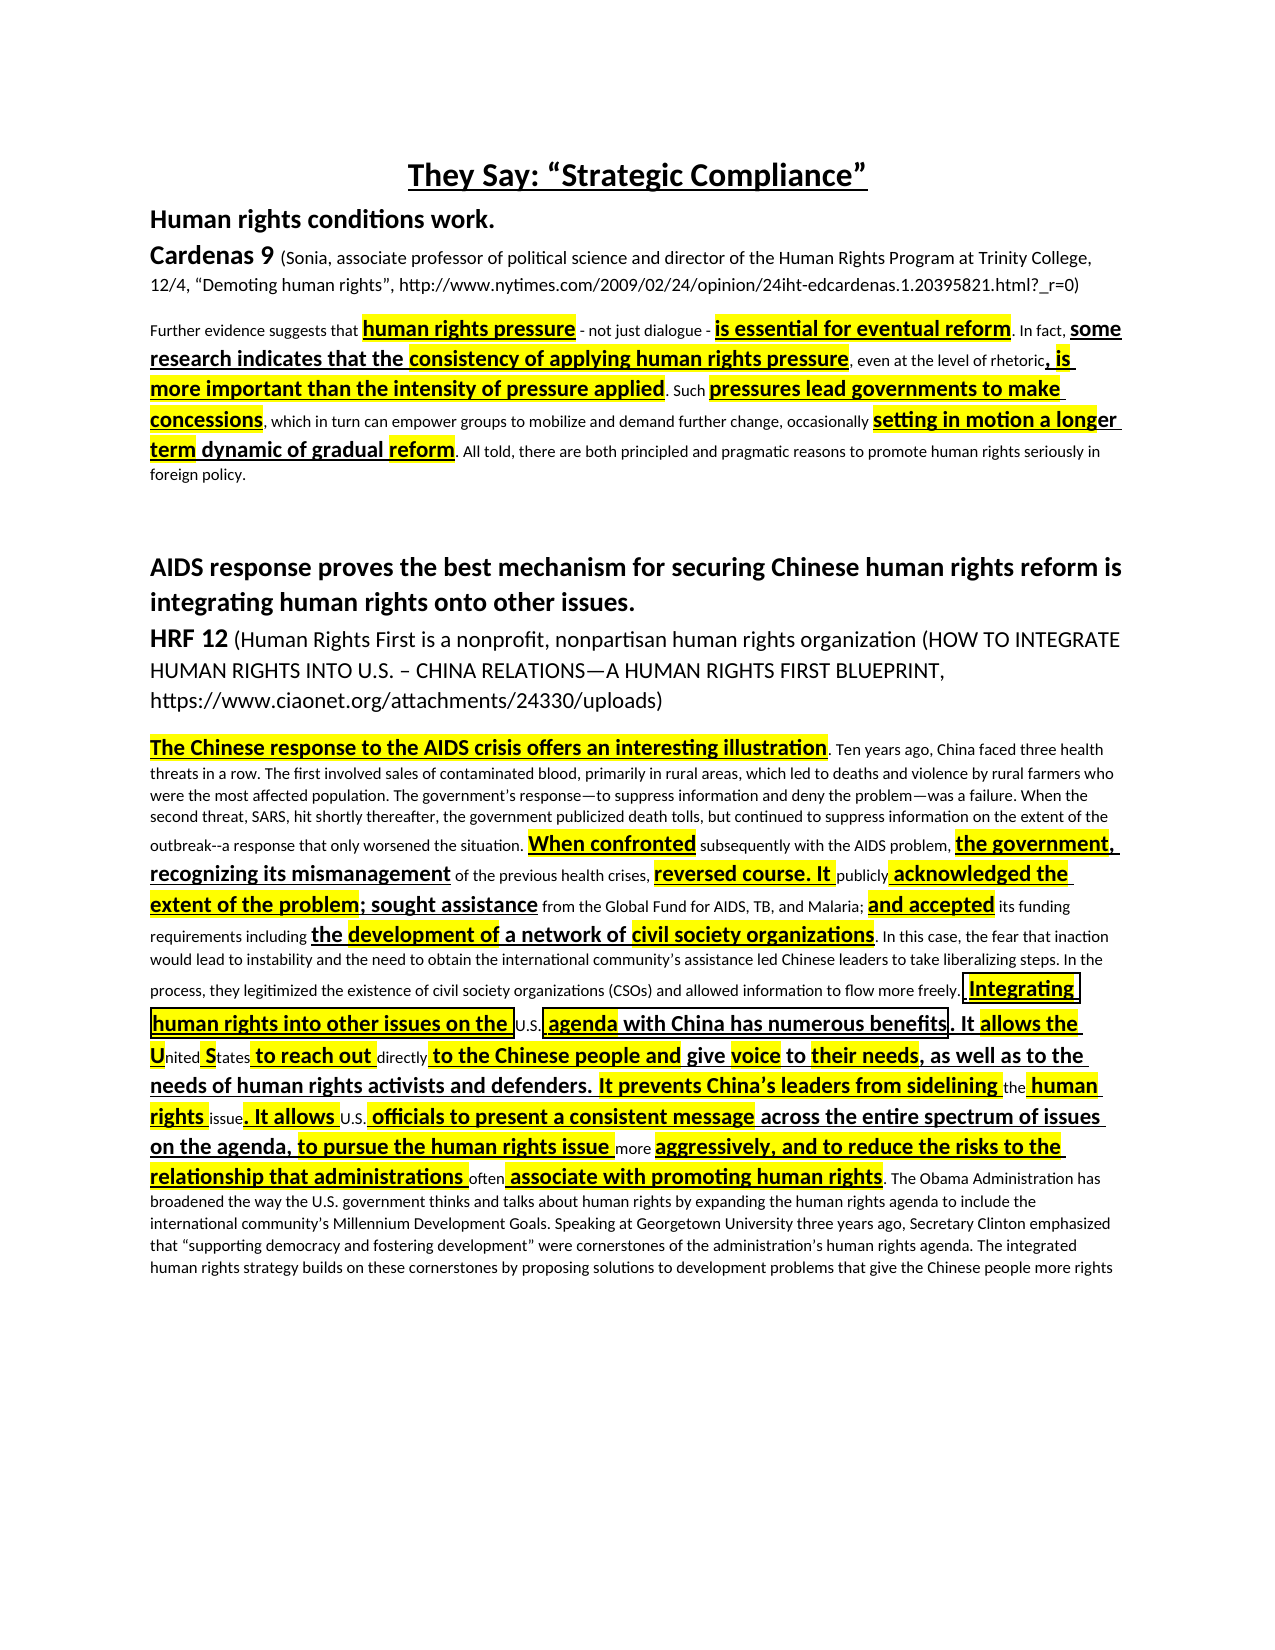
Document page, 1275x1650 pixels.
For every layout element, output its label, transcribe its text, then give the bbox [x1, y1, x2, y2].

text The Chinese response to the AIDS crisis offers an interesting illustration. Ten years ago, China faced three health threats in a row. The first involved sales of contaminated blood, primarily in rural areas, which led to deaths and violence by rural farmers who were the most affected population. The government’s response—to suppress information and deny the problem—was a failure. When the second threat, SARS, hit shortly thereafter, the government publicized death tolls, but continued to suppress information on the extent of the outbreak--a response that only worsened the situation. When confronted subsequently with the AIDS problem, the government, recognizing its mismanagement of the previous health crises, reversed course. It publicly acknowledged the extent of the problem; sought assistance from the Global Fund for AIDS, TB, and Malaria; and accepted its funding requirements including the development of a network of civil society organizations. In this case, the fear that inaction would lead to instability and the need to obtain the international community’s assistance led Chinese leaders to take liberalizing steps. In the process, they legitimized the existence of civil society organizations (CSOs) and allowed information to flow more freely. Integrating human rights into other issues on the U.S. agenda with China has numerous benefits. It allows the United States to reach out directly to the Chinese people and give voice to their needs, as well as to the needs of human rights activists and defenders. It prevents China’s leaders from sidelining the human rights issue. It allows U.S. officials to present a consistent message across the entire spectrum of issues on the agenda, to pursue the human rights issue more aggressively, and to reduce the risks to the relationship that administrations often associate with promoting human rights. The Obama Administration has broadened the way the U.S. government thinks and talks about human rights by expanding the human rights agenda to include the international community’s Millennium Development Goals. Speaking at Georgetown University three years ago, Secretary Clinton emphasized that “supporting democracy and fostering development” were cornerstones of the administration’s human rights agenda. The integrated human rights strategy builds on these cornerstones by proposing solutions to development problems that give the Chinese people more rights [150, 733, 1125, 1278]
text Cardenas 9 (Sonia, associate professor of political science and director of the Human Rights Program at Trinity College, 12/4, “Demoting human rights”, http://www.nytimes.com/2009/02/24/opinion/24iht-edcardenas.1.20395821.html?_r=0) [150, 238, 1125, 296]
subtitle They Say: “Strategic Compliance” [150, 154, 1125, 195]
text Further evidence suggests that human rights pressure - not just dialogue - is essential for eventual reform. In fact, some research indicates that the consistency of applying human rights pressure, even at the level of rhetoric, is more important than the intensity of pressure applied. Such pressures lead governments to make concessions, which in turn can empower groups to mobilize and demand further change, occasionally setting in motion a longer term dynamic of gradual reform. All told, there are both principled and pragmatic reasons to promote human rights seriously in foreign policy. [150, 314, 1125, 485]
text HRF 12 (Human Rights First is a nonprofit, nonpartisan human rights organization (HOW TO INTEGRATE HUMAN RIGHTS INTO U.S. – CHINA RELATIONS—A HUMAN RIGHTS FIRST BLUEPRINT, https://www.ciaonet.org/attachments/24330/uploads) [150, 621, 1125, 714]
subtitle AIDS response proves the best mechanism for securing Chinese human rights reform is integrating human rights onto other issues. [150, 550, 1125, 618]
subtitle Human rights conditions work. [150, 202, 1125, 235]
